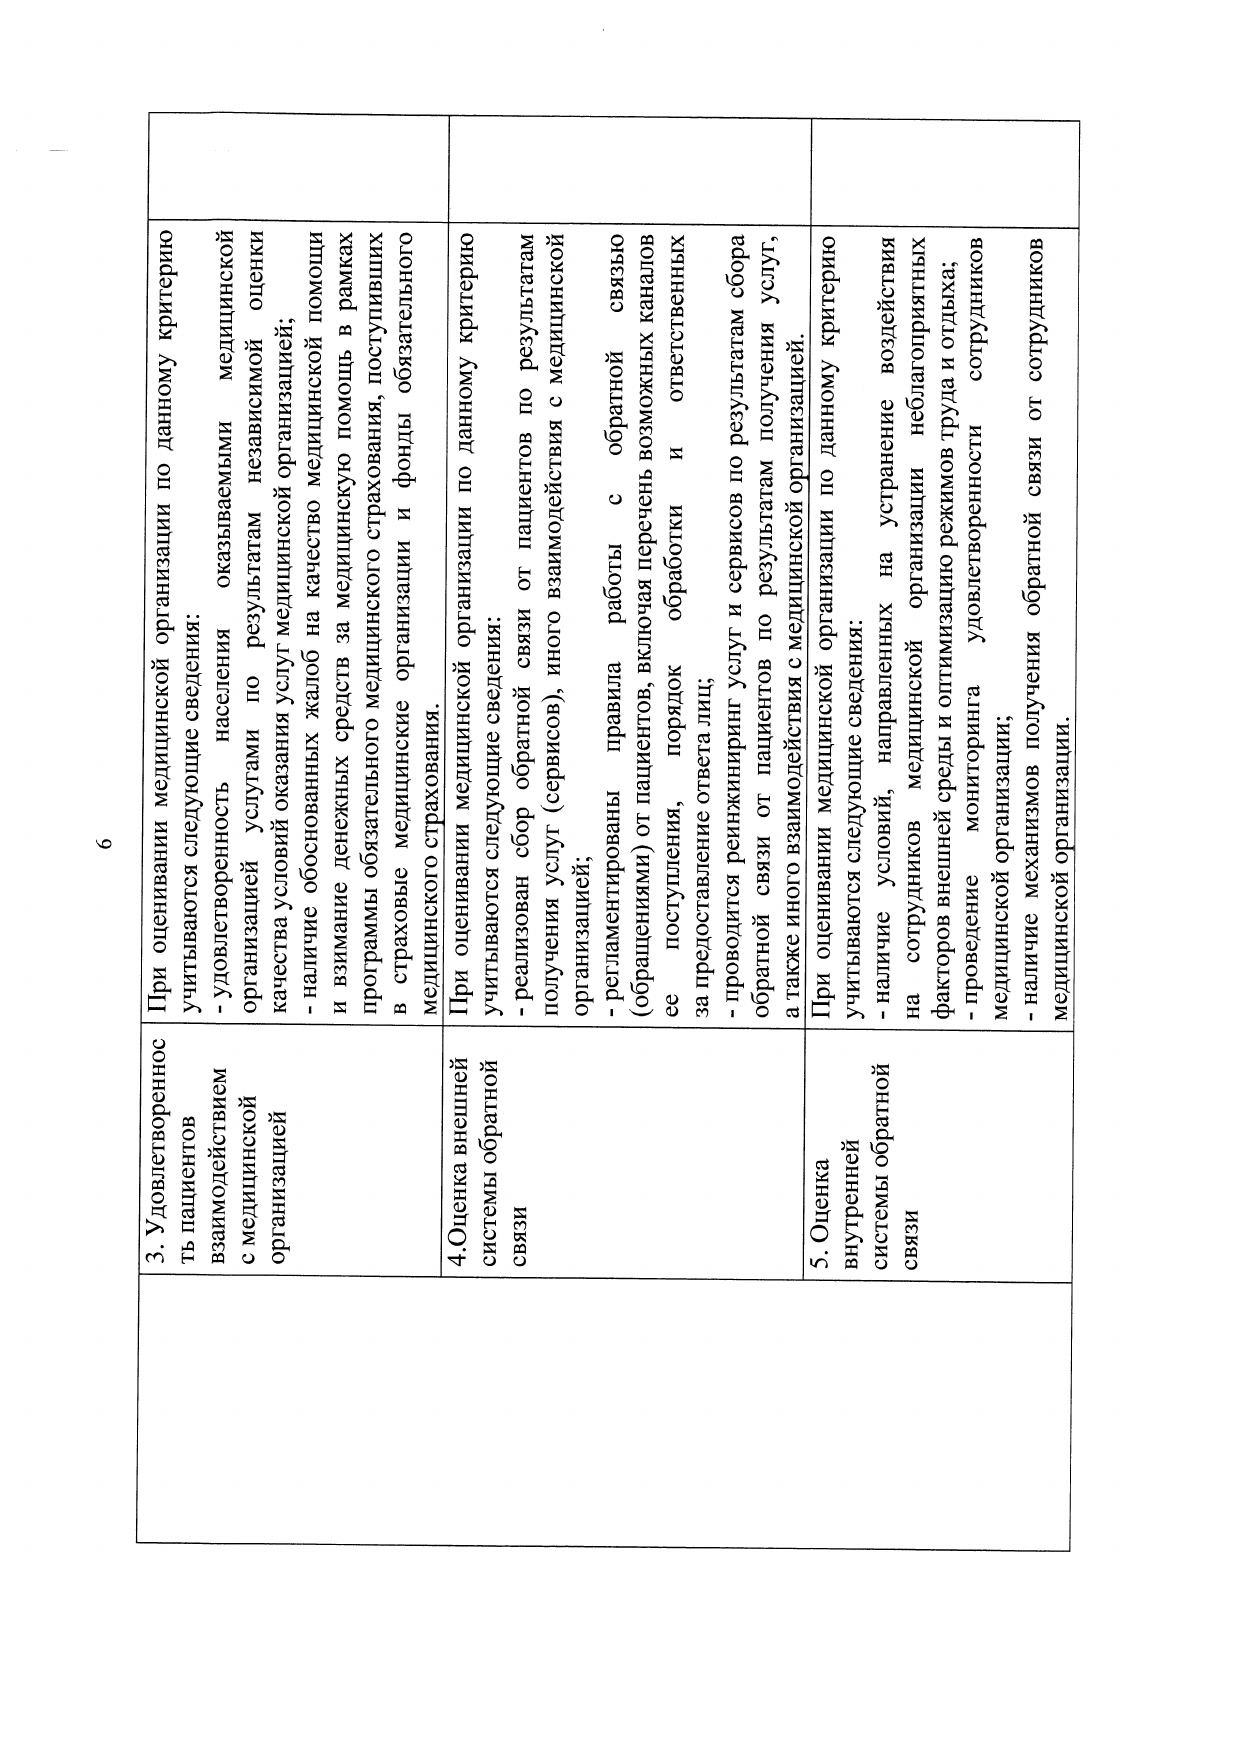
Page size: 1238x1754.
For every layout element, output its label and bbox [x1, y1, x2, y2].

picture [13, 29, 1120, 1552]
